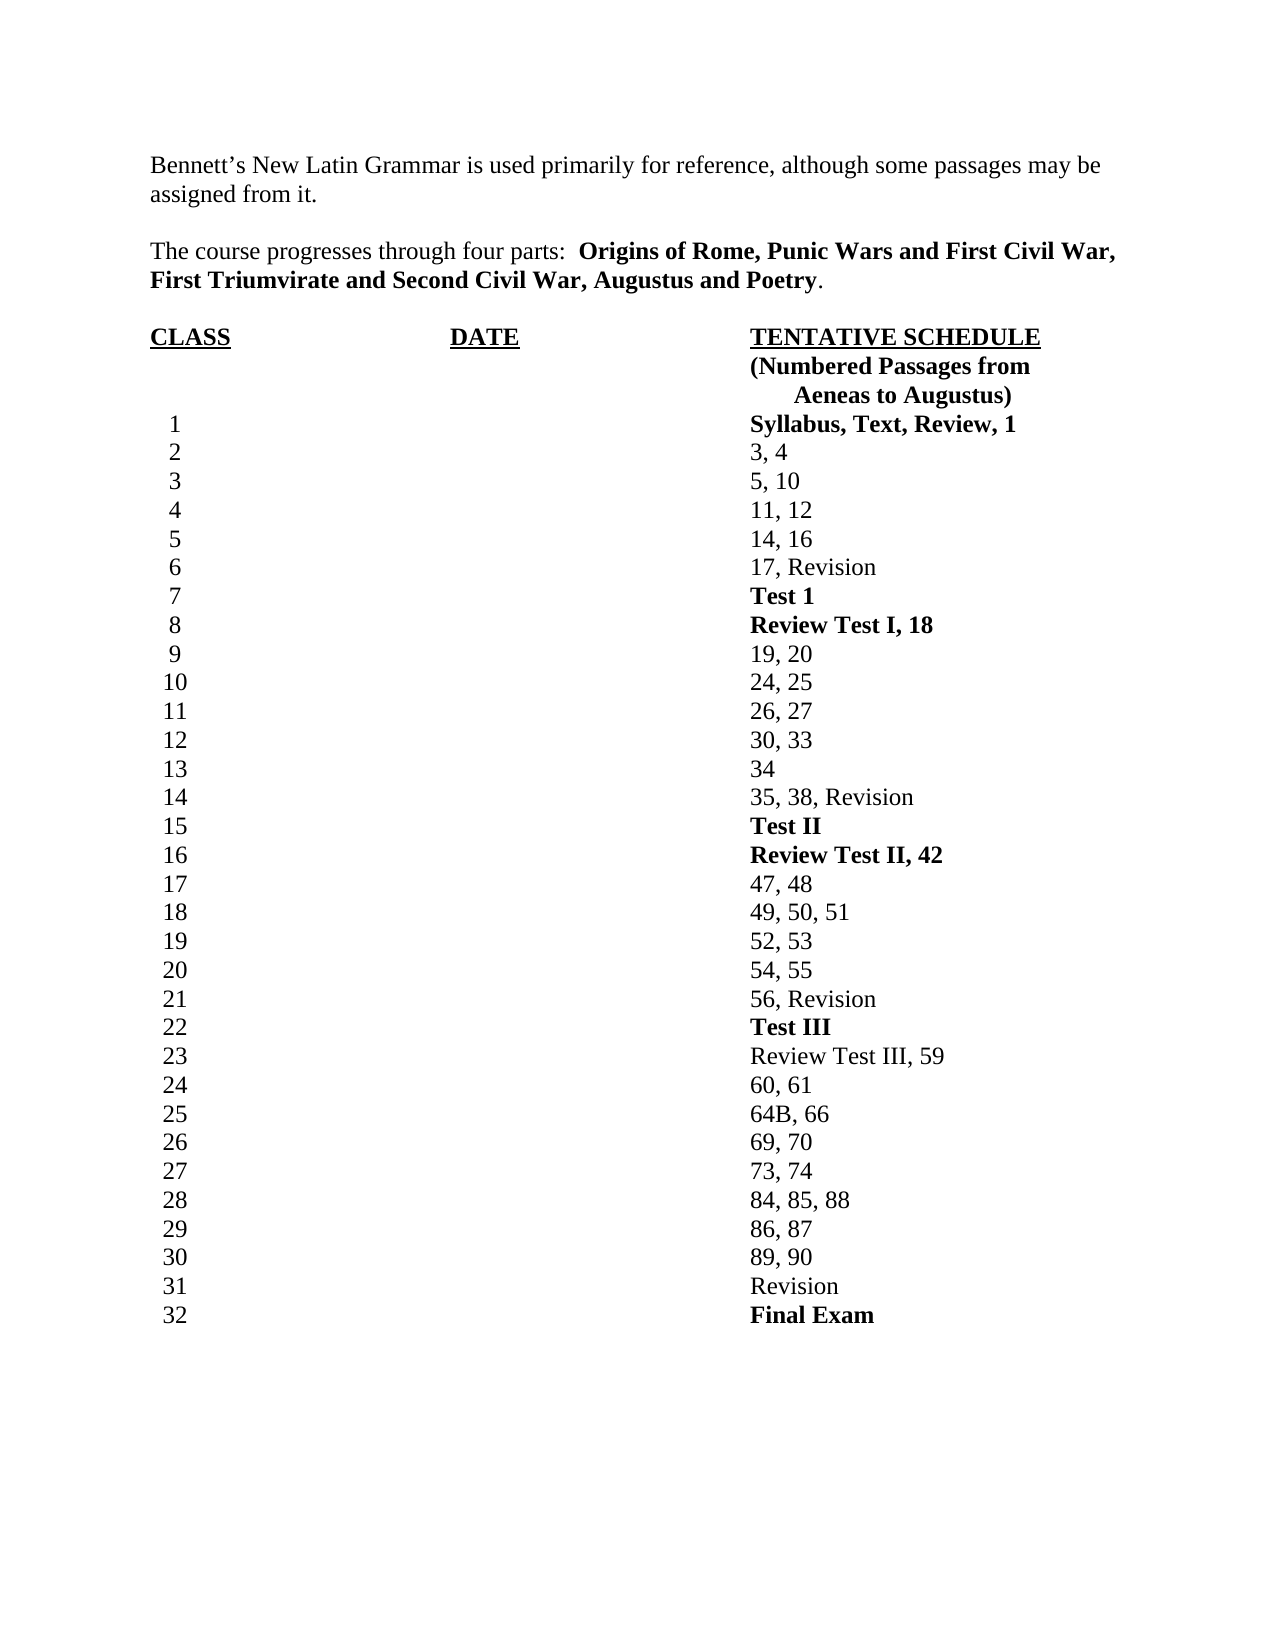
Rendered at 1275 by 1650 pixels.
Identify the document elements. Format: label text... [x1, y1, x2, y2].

text 27 73, 74 [150, 1156, 1125, 1185]
text 32 Final Exam [150, 1300, 1125, 1329]
text 22 Test III [150, 1012, 1125, 1041]
text 4 11, 12 [150, 495, 1125, 524]
text 11 26, 27 [150, 696, 1125, 725]
text The course progresses through four parts: Origins of , Punic Wars and First Civil War, First Triumvirate and Second Civil War, Augustus and Poetry. [150, 236, 1125, 294]
text 30 89, 90 [150, 1242, 1125, 1271]
text 21 56, Revision [150, 984, 1125, 1012]
text (Numbered Passages from Aeneas to Augustus) [150, 351, 1125, 409]
text 26 69, 70 [150, 1127, 1125, 1156]
text Bennett’s New Latin Grammar is used primarily for reference, although some passages may be assigned from it. [150, 150, 1125, 207]
text 20 54, 55 [150, 955, 1125, 984]
text 8 Review Test I, 18 [150, 610, 1125, 639]
text 1 Syllabus, Text, Review, 1 [150, 409, 1125, 437]
text 24 60, 61 [150, 1070, 1125, 1099]
text 17 47, 48 [150, 869, 1125, 897]
text 9 19, 20 [150, 639, 1125, 667]
text 6 17, Revision [150, 552, 1125, 581]
text CLASS DATE TENTATIVE SCHEDULE [150, 322, 1125, 351]
text 15 Test II [150, 811, 1125, 840]
text 16 Review Test II, 42 [150, 840, 1125, 869]
text 28 84, 85, 88 [150, 1185, 1125, 1214]
text 13 34 [150, 754, 1125, 782]
text 2 3, 4 [150, 437, 1125, 466]
text 14 35, 38, Revision [150, 782, 1125, 811]
text 25 64B, 66 [150, 1099, 1125, 1127]
text 29 86, 87 [150, 1214, 1125, 1242]
text 10 24, 25 [150, 667, 1125, 696]
text 23 Review Test III, 59 [150, 1041, 1125, 1070]
text 12 30, 33 [150, 725, 1125, 754]
text 31 Revision [150, 1271, 1125, 1300]
text 19 52, 53 [150, 926, 1125, 955]
text 3 5, 10 [150, 466, 1125, 495]
text 5 14, 16 [150, 524, 1125, 552]
text 18 49, 50, 51 [150, 897, 1125, 926]
text 7 Test 1 [150, 581, 1125, 610]
